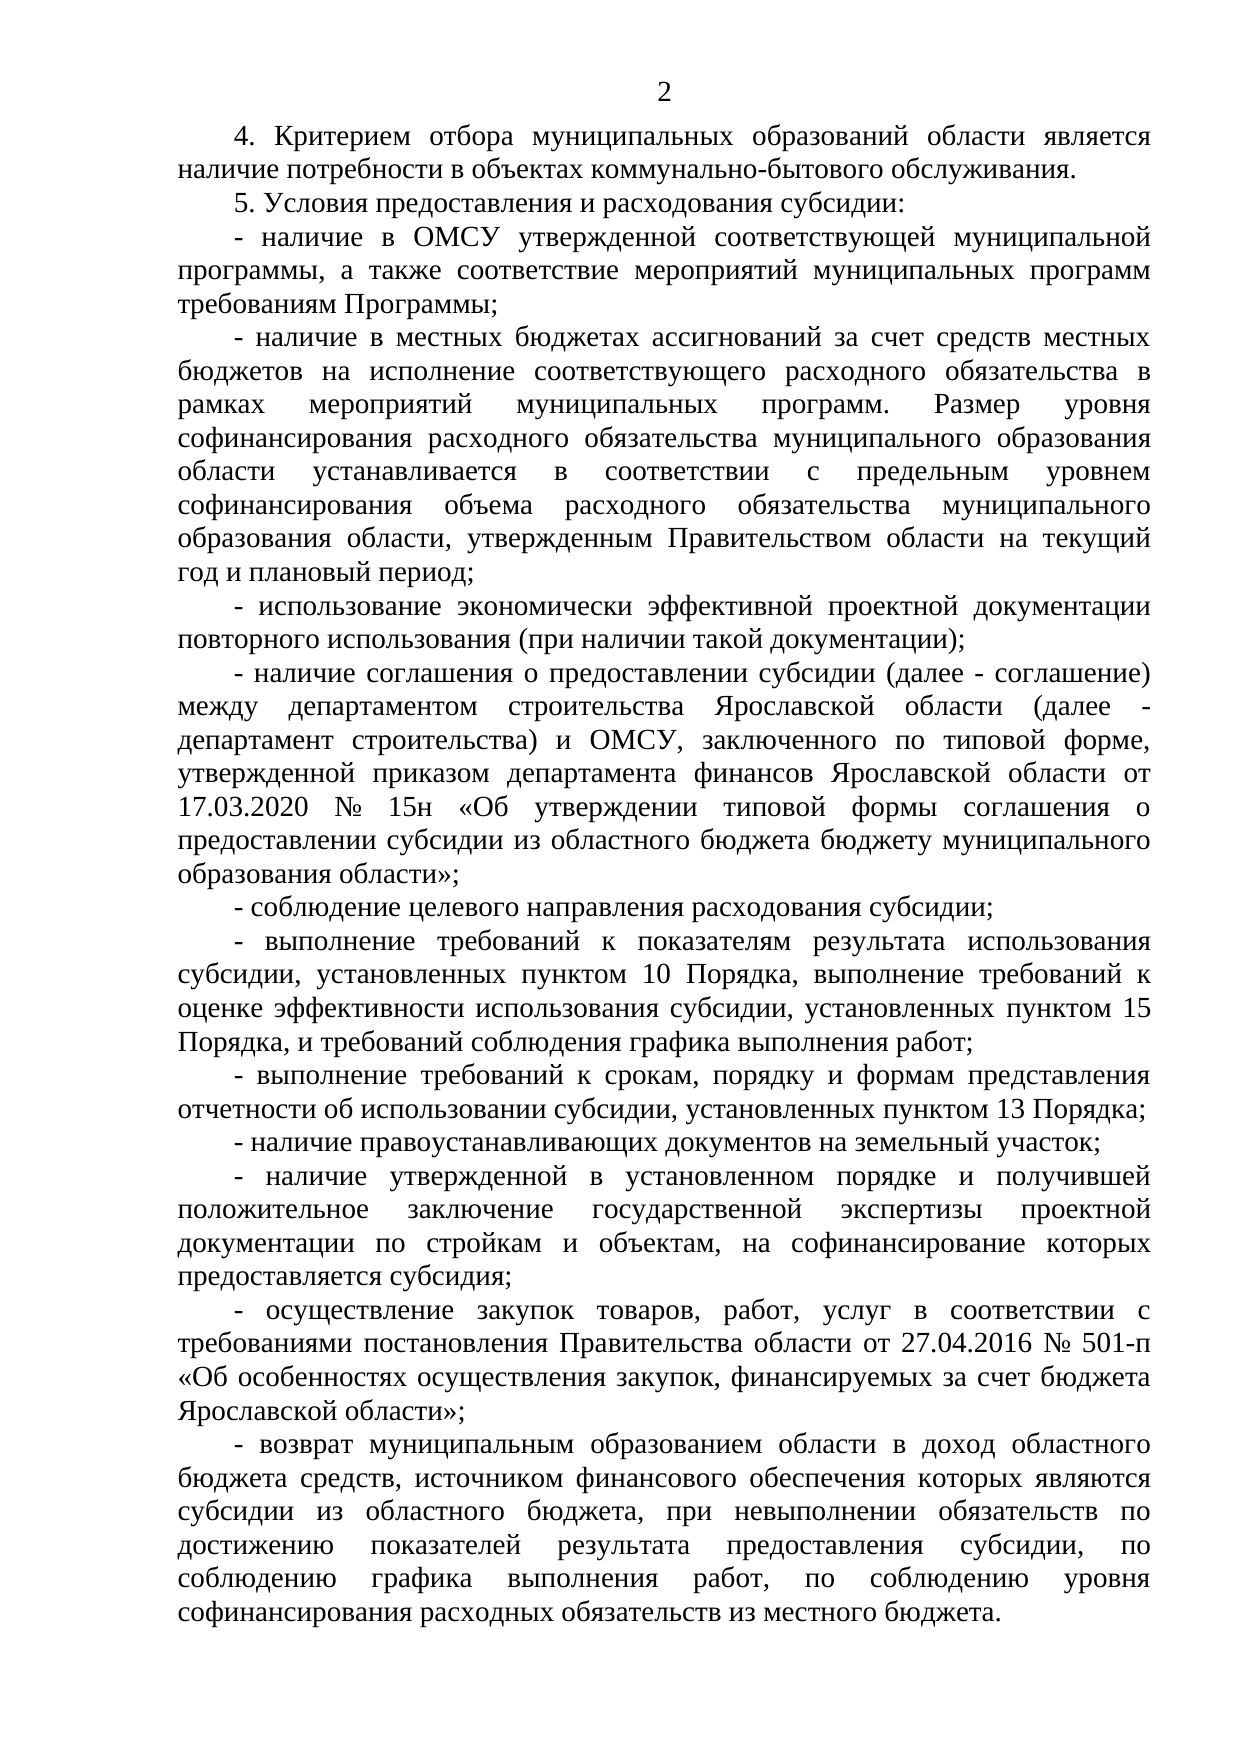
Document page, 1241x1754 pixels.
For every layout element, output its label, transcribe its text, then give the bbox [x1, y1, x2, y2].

text 4. Критерием отбора муниципальных образований области является наличие потребности в объектах коммунально-бытового обслуживания. [177, 118, 1152, 185]
text - наличие в ОМСУ утвержденной соответствующей муниципальной программы, а также соответствие мероприятий муниципальных программ требованиям Программы; [177, 219, 1152, 319]
text - выполнение требований к показателям результата использования субсидии, установленных пунктом 10 Порядка, выполнение требований к оценке эффективности использования субсидии, установленных пунктом 15 Порядка, и требований соблюдения графика выполнения работ; [177, 923, 1152, 1057]
text - наличие утвержденной в установленном порядке и получившей положительное заключение государственной экспертизы проектной документации по стройкам и объектам, на софинансирование которых предоставляется субсидия; [177, 1158, 1152, 1292]
text - наличие соглашения о предоставлении субсидии (далее - соглашение) между департаментом строительства Ярославской области (далее - департамент строительства) и ОМСУ, заключенного по типовой форме, утвержденной приказом департамента финансов Ярославской области от 17.03.2020 № 15н «Об утверждении типовой формы соглашения о предоставлении субсидии из областного бюджета бюджету муниципального образования области»; [177, 655, 1152, 889]
text - осуществление закупок товаров, работ, услуг в соответствии с требованиями постановления Правительства области от 27.04.2016 № 501-п «Об особенностях осуществления закупок, финансируемых за счет бюджета Ярославской области»; [177, 1292, 1152, 1426]
text - использование экономически эффективной проектной документации повторного использования (при наличии такой документации); [177, 588, 1152, 655]
text - возврат муниципальным образованием области в доход областного бюджета средств, источником финансового обеспечения которых являются субсидии из областного бюджета, при невыполнении обязательств по достижению показателей результата предоставления субсидии, по соблюдению графика выполнения работ, по соблюдению уровня софинансирования расходных обязательств из местного бюджета. [177, 1426, 1152, 1627]
text - наличие правоустанавливающих документов на земельный участок; [177, 1124, 1152, 1158]
text - выполнение требований к срокам, порядку и формам представления отчетности об использовании субсидии, установленных пунктом 13 Порядка; [177, 1057, 1152, 1124]
text - соблюдение целевого направления расходования субсидии; [177, 889, 1152, 923]
text - наличие в местных бюджетах ассигнований за счет средств местных бюджетов на исполнение соответствующего расходного обязательства в рамках мероприятий муниципальных программ. Размер уровня софинансирования расходного обязательства муниципального образования области устанавливается в соответствии с предельным уровнем софинансирования объема расходного обязательства муниципального образования области, утвержденным Правительством области на текущий год и плановый период; [177, 319, 1152, 588]
text 5. Условия предоставления и расходования субсидии: [177, 185, 1152, 219]
